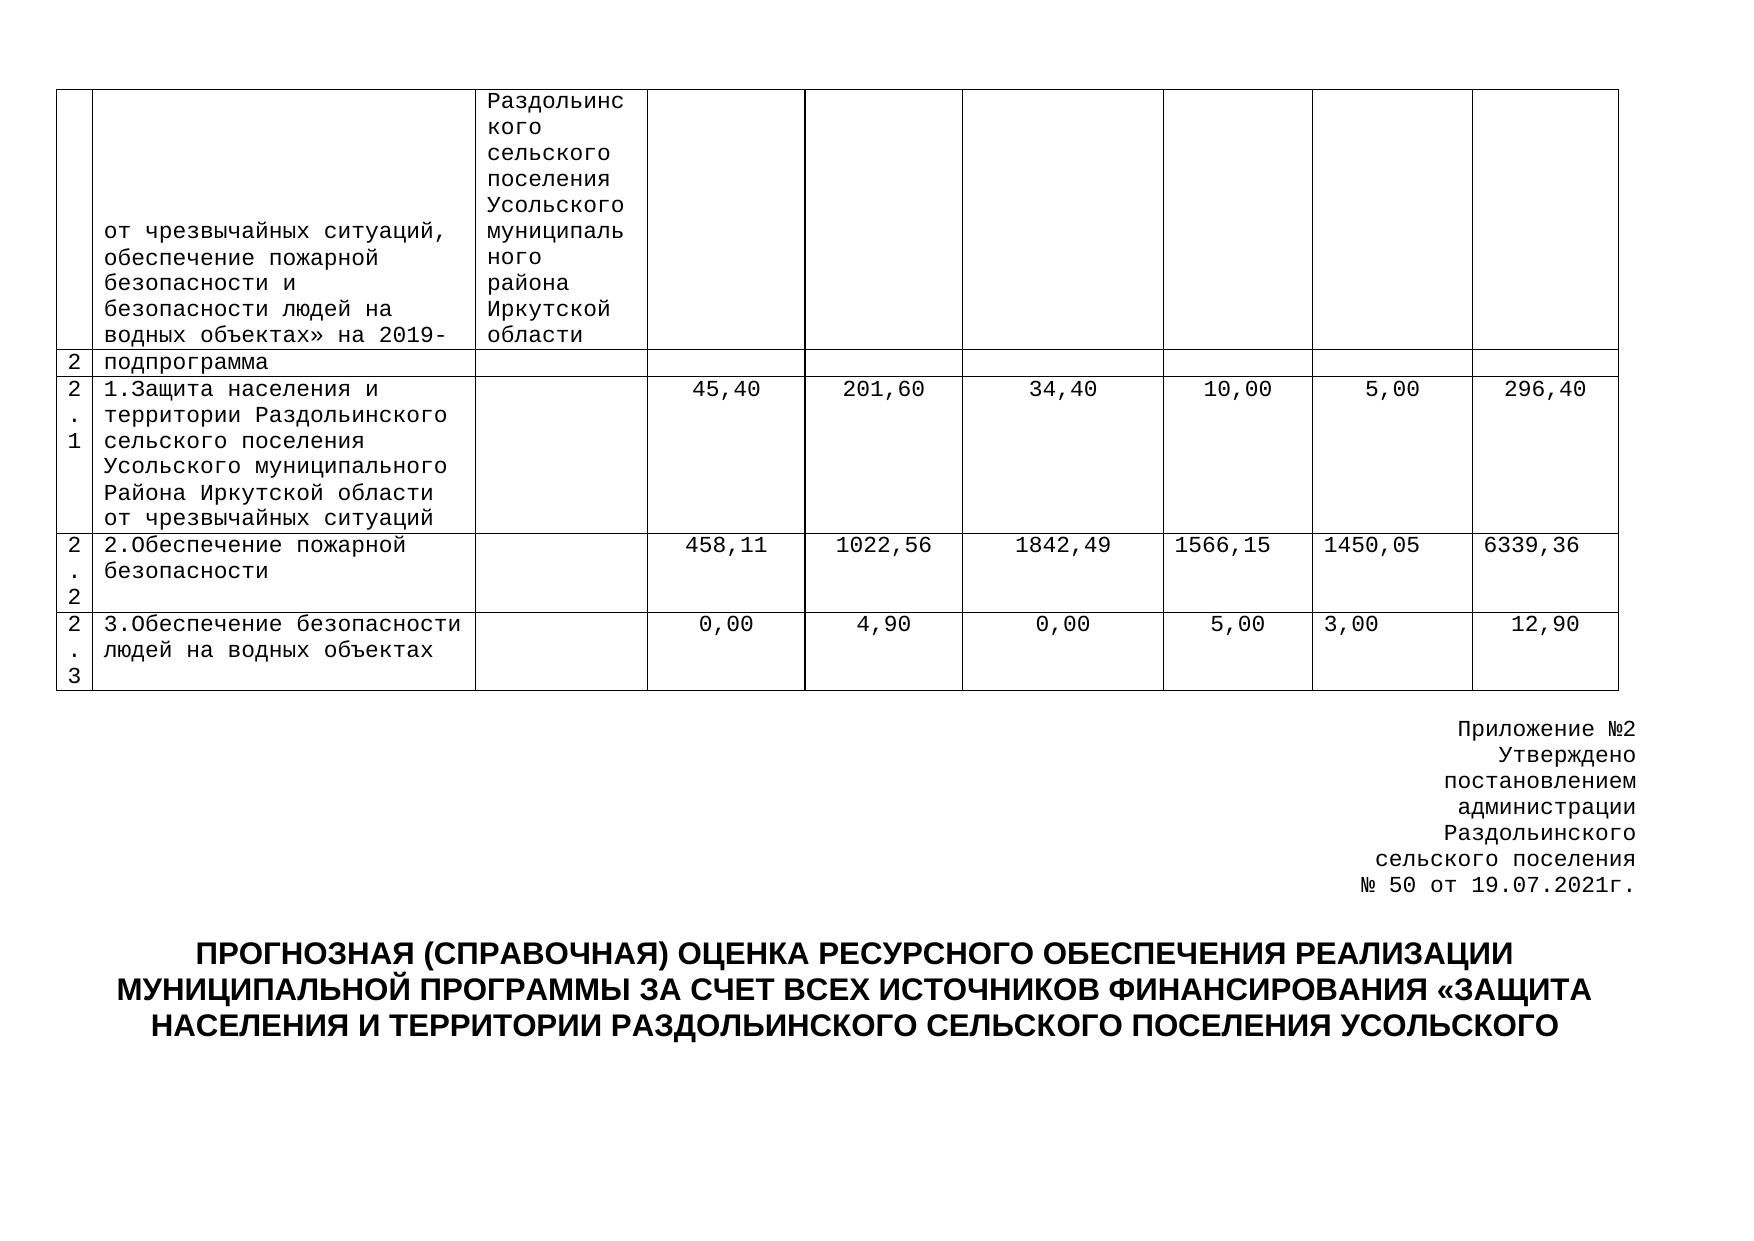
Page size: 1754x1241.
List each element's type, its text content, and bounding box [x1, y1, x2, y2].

table_cell [476, 350, 647, 376]
table_cell 3.Обеспечение безопасности людей на водных объектах [93, 613, 475, 690]
table_cell 2.2 [57, 534, 92, 612]
table_cell 5,00 [1313, 377, 1472, 533]
table_cell 2.Обеспечение пожарной безопасности [93, 534, 475, 612]
table_cell 5,00 [1164, 613, 1312, 690]
table_cell 458,11 [648, 534, 804, 612]
text Утверждено [74, 743, 1636, 769]
table_cell 3,00 [1313, 613, 1472, 690]
table_cell [1313, 90, 1472, 349]
table_cell [963, 350, 1163, 376]
table_cell 296,40 [1473, 377, 1618, 533]
table_cell [1473, 350, 1618, 376]
table_cell 10,00 [1164, 377, 1312, 533]
table_cell 34,40 [963, 377, 1163, 533]
table_cell 4,90 [806, 613, 962, 690]
table_cell 1.Защита населения и территории Раздольинского сельского поселения Усольского муниципального Района Иркутской области от чрезвычайных ситуаций [93, 377, 475, 533]
text Раздольинского [74, 821, 1636, 847]
text Приложение №2 [74, 717, 1636, 743]
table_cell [476, 90, 647, 349]
table_cell 45,40 [648, 377, 804, 533]
table_cell 201,60 [806, 377, 962, 533]
table_cell 0,00 [963, 613, 1163, 690]
table_cell [648, 90, 804, 349]
table_cell [476, 613, 647, 690]
table_cell [476, 377, 647, 533]
table_cell 0,00 [648, 613, 804, 690]
table_cell [1473, 90, 1618, 349]
text № 50 от 19.07.2021г. [74, 873, 1636, 899]
text администрации [74, 795, 1636, 821]
table_cell 1450,05 [1313, 534, 1472, 612]
table_cell 6339,36 [1473, 534, 1618, 612]
table_cell [648, 350, 804, 376]
table_cell [806, 90, 962, 349]
table_cell 2.3 [57, 613, 92, 690]
table_cell [963, 90, 1163, 349]
table_cell [476, 534, 647, 612]
table_cell 12,90 [1473, 613, 1618, 690]
table_cell [1164, 350, 1312, 376]
table_cell [806, 350, 962, 376]
table_cell [1313, 350, 1472, 376]
table_cell 1022,56 [806, 534, 962, 612]
text постановлением [74, 769, 1636, 795]
table_cell 2.1 [57, 377, 92, 533]
text сельского поселения [74, 847, 1636, 873]
table_cell 1842,49 [963, 534, 1163, 612]
table_cell 1566,15 [1164, 534, 1312, 612]
table_cell подпрограмма [93, 350, 475, 376]
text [74, 935, 1636, 1043]
table_cell [1164, 90, 1312, 349]
table_cell 2 [57, 350, 92, 376]
